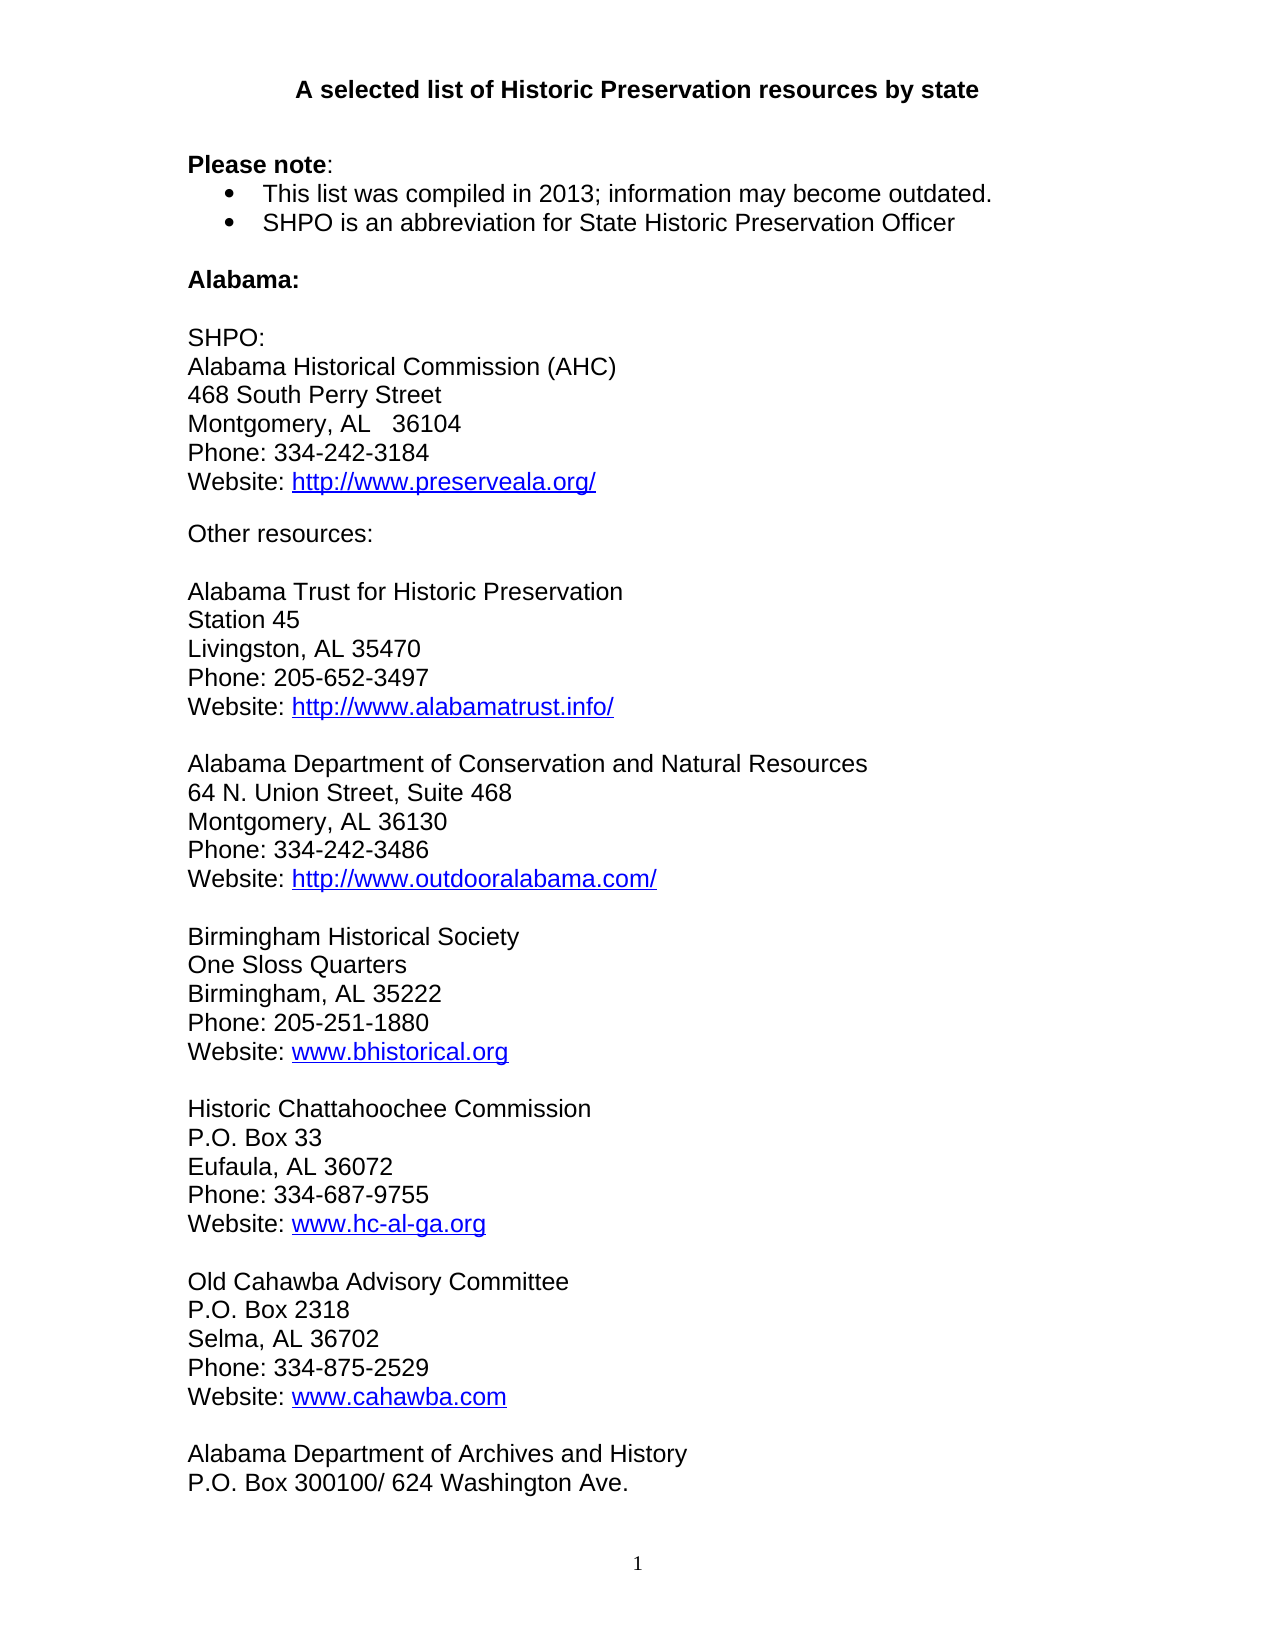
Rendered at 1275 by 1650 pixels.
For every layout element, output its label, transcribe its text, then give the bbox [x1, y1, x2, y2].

text Station 45 [187, 606, 1087, 634]
text Phone: 334-242-3184 [187, 438, 1087, 466]
text Website: http://www.outdooralabama.com/ [187, 864, 1087, 893]
text Alabama Trust for Historic Preservation [187, 577, 1087, 606]
text Eufaula, AL 36072 [187, 1152, 1087, 1181]
text Phone: 205-652-3497 [187, 663, 1087, 692]
text Selma, AL 36702 [187, 1324, 1087, 1353]
text Historic Chattahoochee Commission [187, 1094, 1087, 1123]
text Website: http://www.alabamatrust.info/ [187, 692, 1087, 721]
text P.O. Box 33 [187, 1123, 1087, 1152]
text Phone: 334-875-2529 [187, 1353, 1087, 1382]
text Other resources: [187, 519, 1087, 548]
text Website: http://www.preserveala.org/ [187, 466, 1087, 519]
text 468 South Perry Street Montgomery, AL 36104 [187, 380, 1087, 438]
text P.O. Box 300100/ 624 Washington Ave. [187, 1468, 1087, 1497]
text Phone: 334-687-9755 [187, 1181, 1087, 1209]
text Website: www.hc-al-ga.org [187, 1209, 1087, 1238]
text Alabama Department of Archives and History [187, 1439, 1087, 1468]
text Phone: 334-242-3486 [187, 836, 1087, 864]
text 64 N. Union Street, Suite 468 [187, 778, 1087, 807]
list SHPO is an abbreviation for State Historic Preservation Officer [225, 208, 1087, 236]
text SHPO: [187, 323, 1087, 351]
text Birmingham, AL 35222 [187, 979, 1087, 1008]
text P.O. Box 2318 [187, 1296, 1087, 1324]
text Birmingham Historical Society [187, 922, 1087, 951]
text Website: www.cahawba.com [187, 1382, 1087, 1411]
text Website: www.bhistorical.org [187, 1037, 1087, 1066]
text Livingston, AL 35470 [187, 634, 1087, 663]
text Alabama Historical Commission (AHC) [187, 351, 1087, 380]
text Alabama: [187, 265, 1087, 294]
list This list was compiled in 2013; information may become outdated. [225, 179, 1087, 208]
text One Sloss Quarters [187, 951, 1087, 979]
text Montgomery, AL 36130 [187, 807, 1087, 836]
text Please note: [187, 150, 1087, 179]
text Alabama Department of Conservation and Natural Resources [187, 749, 1087, 778]
text Old Cahawba Advisory Committee [187, 1267, 1087, 1296]
text Phone: 205-251-1880 [187, 1008, 1087, 1037]
